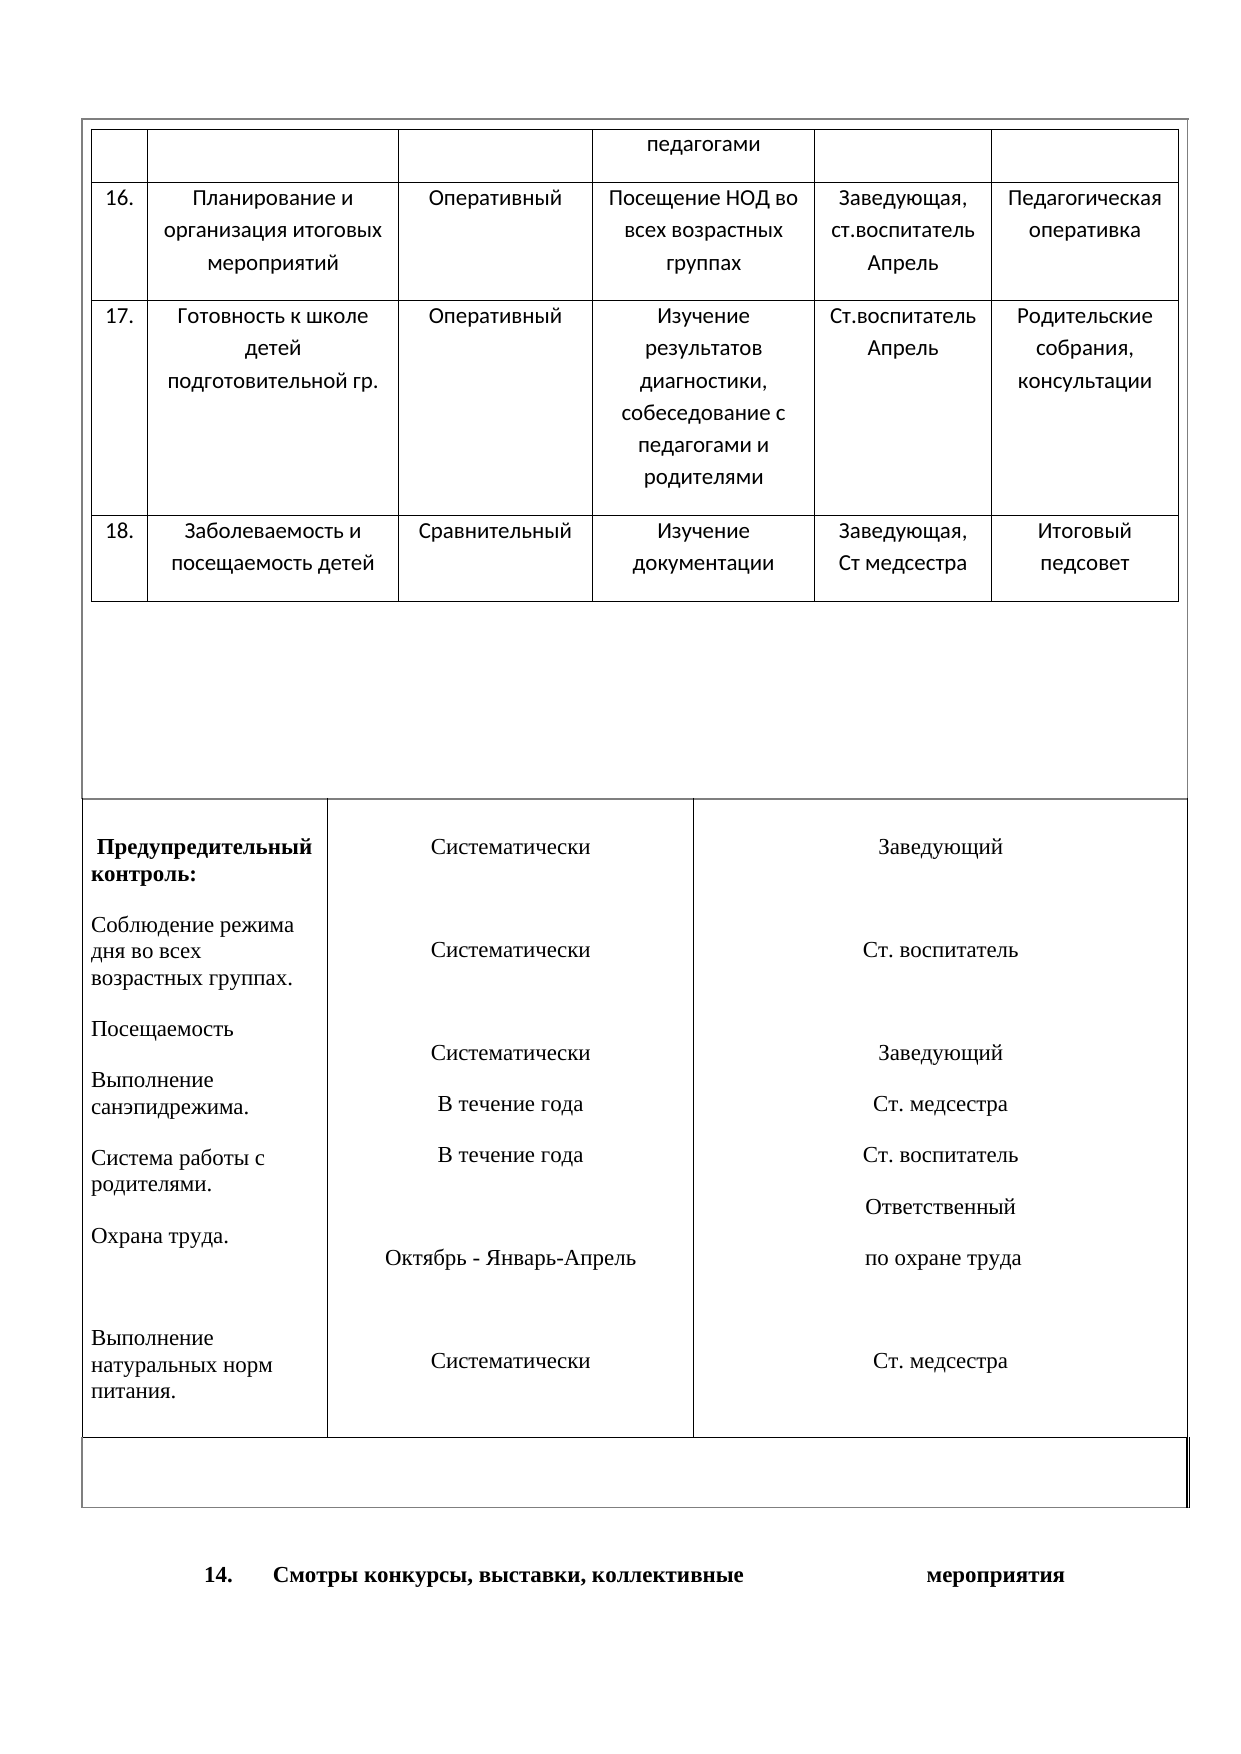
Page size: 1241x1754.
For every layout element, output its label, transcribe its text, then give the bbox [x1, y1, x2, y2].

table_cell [83, 120, 1187, 798]
text 14. Смотры конкурсы, выставки, коллективные мероприятия [118, 1561, 1152, 1587]
table_cell Систематически Систематически Систематически В течение года В течение года Октябрь - Январь-Апрель Систематически [328, 800, 693, 1437]
table_cell Предупредительный контроль: Соблюдение режима дня во всех возрастных группах. Посещаемость Выполнение санэпидрежима. Система работы с родителями. Охрана труда. Выполнение натуральных норм питания. [83, 800, 327, 1437]
table_cell [83, 1438, 1186, 1507]
table_cell Заведующий Ст. воспитатель Заведующий Ст. медсестра Ст. воспитатель Ответственный по охране труда Ст. медсестра [694, 800, 1187, 1437]
